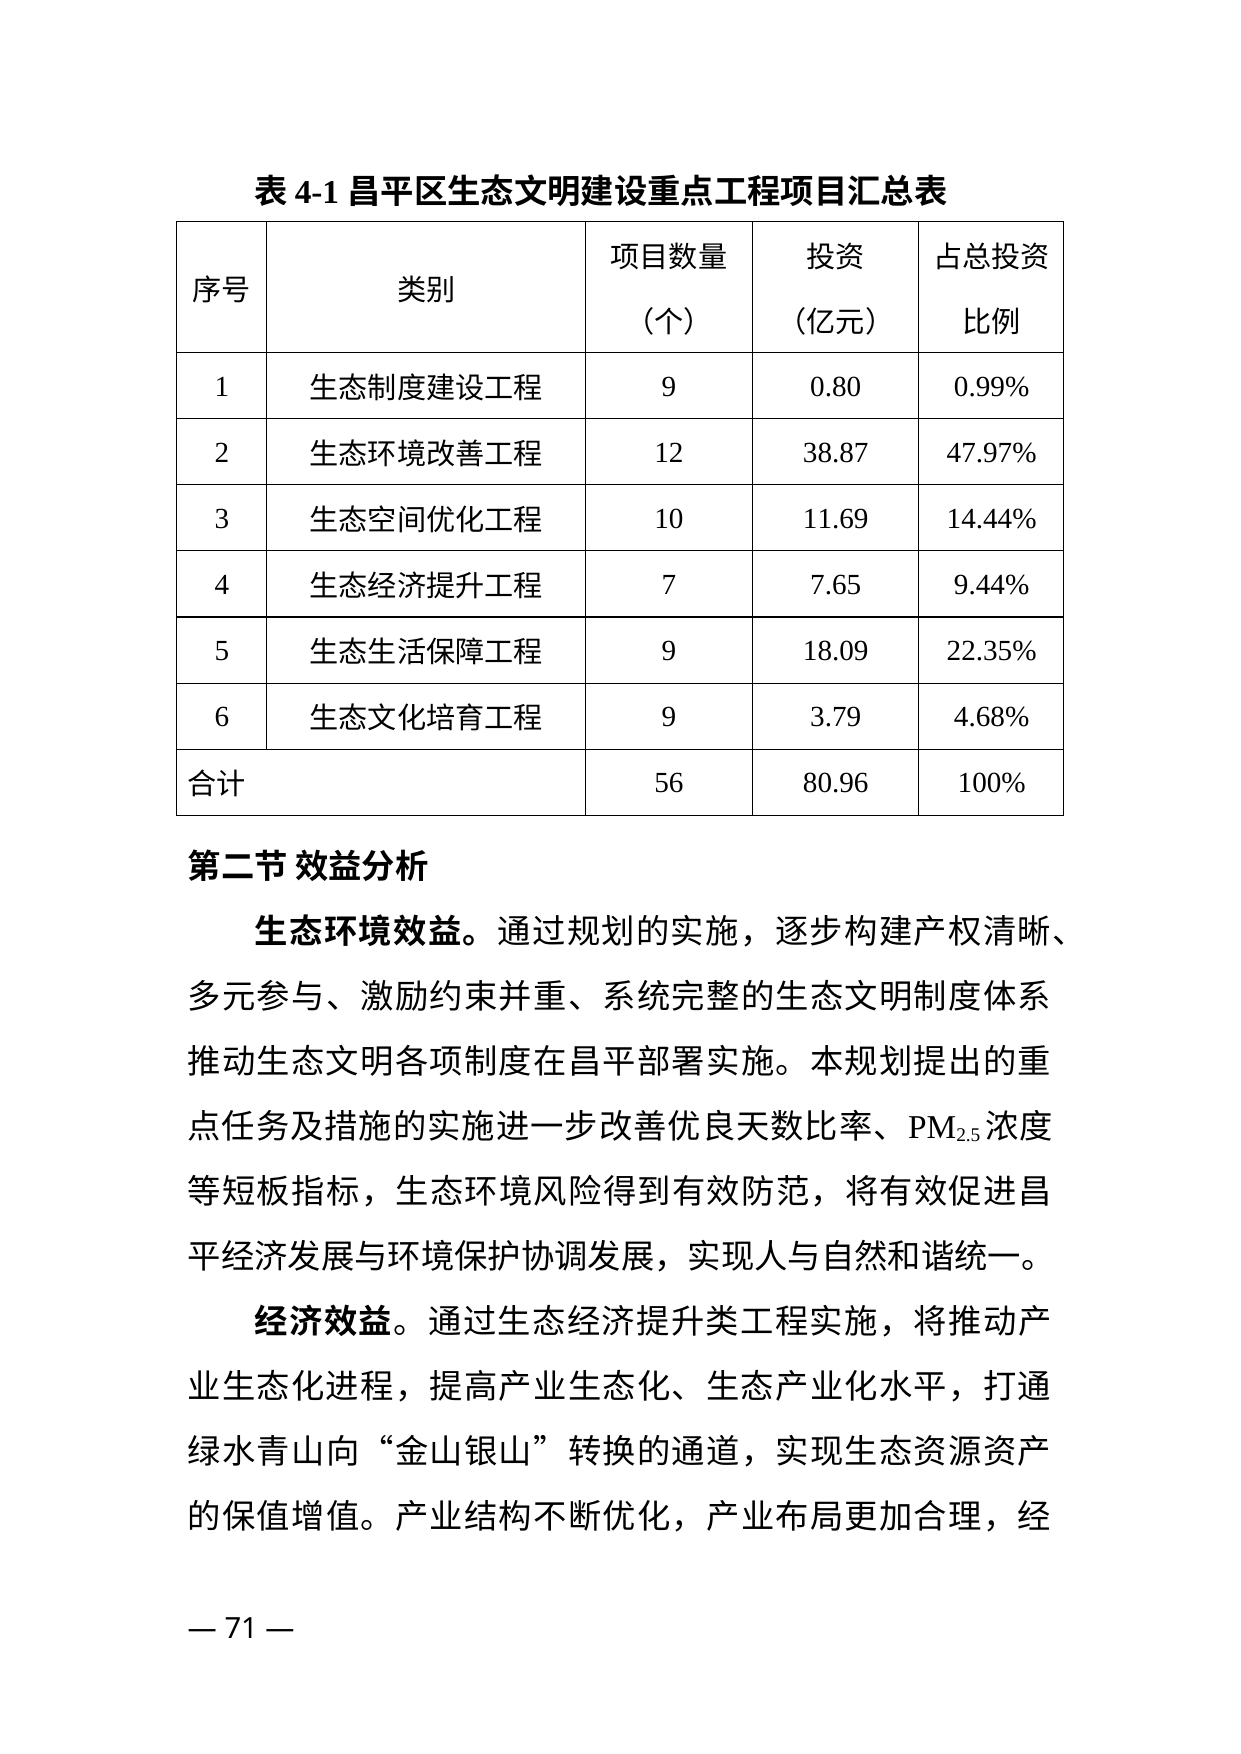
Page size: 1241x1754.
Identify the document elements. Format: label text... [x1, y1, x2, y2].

table_cell 9 [586, 618, 752, 682]
table_cell 11.69 [753, 485, 918, 550]
table_cell 10 [586, 485, 752, 550]
table_cell 5 [177, 618, 266, 682]
table_cell 生态文化培育工程 [267, 684, 585, 748]
table_header 序号 [177, 222, 266, 352]
text 生态环境效益。通过规划的实施，逐步构建产权清晰、多元参与、激励约束并重、系统完整的生态文明制度体系，推动生态文明各项制度在昌平部署实施。本规划提出的重点任务及措施的实施进一步改善优良天数比率、PM2.5浓度等短板指标，生态环境风险得到有效防范，将有效促进昌平经济发展与环境保护协调发展，实现人与自然和谐统一。 [187, 897, 1053, 1287]
table_cell 47.97% [919, 419, 1063, 484]
table_header 项目数量（个） [586, 222, 752, 352]
table_header 投资 （亿元） [753, 222, 918, 352]
table_cell 7.65 [753, 551, 918, 616]
table_cell 9 [586, 353, 752, 418]
table_cell 合计 [177, 750, 585, 814]
table_cell 6 [177, 684, 266, 748]
table_cell 18.09 [753, 618, 918, 682]
table_cell 生态制度建设工程 [267, 353, 585, 418]
subtitle 第二节 效益分析 [187, 832, 1053, 897]
table_header 占总投资比例 [919, 222, 1063, 352]
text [187, 1287, 1053, 1547]
table_cell 4.68% [919, 684, 1063, 748]
table_header 类别 [267, 222, 585, 352]
table_cell 生态空间优化工程 [267, 485, 585, 550]
table_cell 12 [586, 419, 752, 484]
table_cell 1 [177, 353, 266, 418]
table_cell 38.87 [753, 419, 918, 484]
table_cell 生态经济提升工程 [267, 551, 585, 616]
table_cell 生态环境改善工程 [267, 419, 585, 484]
table_cell 2 [177, 419, 266, 484]
table_cell 56 [586, 750, 752, 814]
table_cell 14.44% [919, 485, 1063, 550]
table_cell 7 [586, 551, 752, 616]
text 表4-1 昌平区生态文明建设重点工程项目汇总表 [187, 156, 1053, 221]
table_cell 22.35% [919, 618, 1063, 682]
table_cell 9 [586, 684, 752, 748]
table_cell 100% [919, 750, 1063, 814]
table_cell 80.96 [753, 750, 918, 814]
table_cell 0.99% [919, 353, 1063, 418]
table_cell 9.44% [919, 551, 1063, 616]
table_cell 3 [177, 485, 266, 550]
table_cell 4 [177, 551, 266, 616]
table_cell 0.80 [753, 353, 918, 418]
table_cell 3.79 [753, 684, 918, 748]
table_cell 生态生活保障工程 [267, 618, 585, 682]
